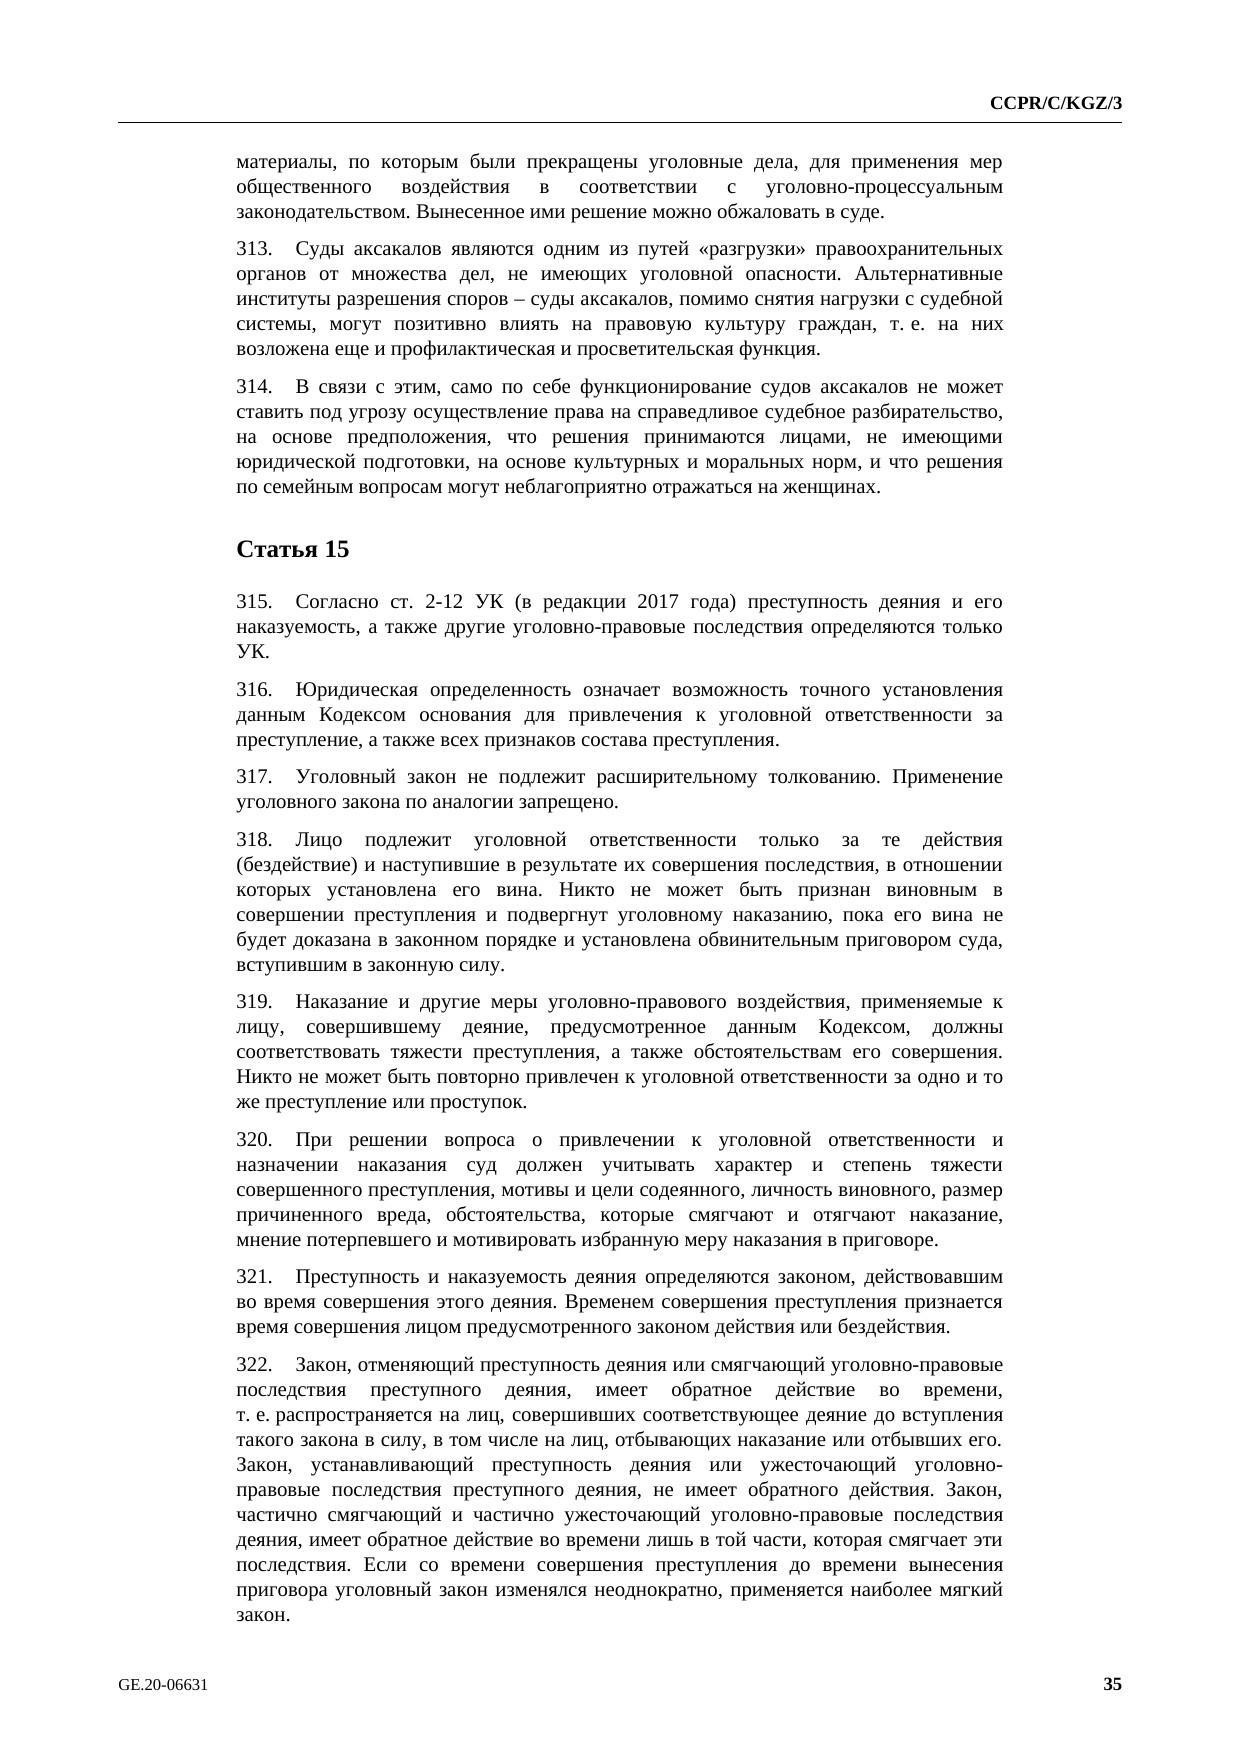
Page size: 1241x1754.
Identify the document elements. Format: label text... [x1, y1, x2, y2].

text 320. При решении вопроса о привлечении к уголовной ответственности и назначении наказания суд должен учитывать характер и степень тяжести совершенного преступления, мотивы и цели содеянного, личность виновного, размер причиненного вреда, обстоятельства, которые смягчают и отягчают наказание, мнение потерпевшего и мотивировать избранную меру наказания в приговоре. [236, 1126, 1004, 1251]
text Статья 15 [118, 535, 1004, 563]
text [236, 148, 1004, 223]
text 319. Наказание и другие меры уголовно-правового воздействия, применяемые к лицу, совершившему деяние, предусмотренное данным Кодексом, должны соответствовать тяжести преступления, а также обстоятельствам его совершения. Никто не может быть повторно привлечен к уголовной ответственности за одно и то же преступление или проступок. [236, 988, 1004, 1113]
text 318. Лицо подлежит уголовной ответственности только за те действия (бездействие) и наступившие в результате их совершения последствия, в отношении которых установлена его вина. Никто не может быть признан виновным в совершении преступления и подвергнут уголовному наказанию, пока его вина не будет доказана в законном порядке и установлена обвинительным приговором суда, вступившим в законную силу. [236, 826, 1004, 976]
text 317. Уголовный закон не подлежит расширительному толкованию. Применение уголовного закона по аналогии запрещено. [236, 763, 1004, 813]
text 315. Согласно ст. 2-12 УК (в редакции 2017 года) преступность деяния и его наказуемость, а также другие уголовно-правовые последствия определяются только УК. [236, 588, 1004, 663]
text 321. Преступность и наказуемость деяния определяются законом, действовавшим во время совершения этого деяния. Временем совершения преступления признается время совершения лицом предусмотренного законом действия или бездействия. [236, 1263, 1004, 1338]
text 322. Закон, отменяющий преступность деяния или смягчающий уголовно-правовые последствия преступного деяния, имеет обратное действие во времени, т. е. распространяется на лиц, совершивших соответствующее деяние до вступления такого закона в силу, в том числе на лиц, отбывающих наказание или отбывших его. Закон, устанавливающий преступность деяния или ужесточающий уголовно-правовые последствия преступного деяния, не имеет обратного действия. Закон, частично смягчающий и частично ужесточающий уголовно-правовые последствия деяния, имеет обратное действие во времени лишь в той части, которая смягчает эти последствия. Если со времени совершения преступления до времени вынесения приговора уголовный закон изменялся неоднократно, применяется наиболее мягкий закон. [236, 1351, 1004, 1626]
text 313. Суды аксакалов являются одним из путей «разгрузки» правоохранительных органов от множества дел, не имеющих уголовной опасности. Альтернативные институты разрешения споров – суды аксакалов, помимо снятия нагрузки с судебной системы, могут позитивно влиять на правовую культуру граждан, т. е. на них возложена еще и профилактическая и просветительская функция. [236, 235, 1004, 360]
text 314. В связи с этим, само по себе функционирование судов аксакалов не может ставить под угрозу осуществление права на справедливое судебное разбирательство, на основе предположения, что решения принимаются лицами, не имеющими юридической подготовки, на основе культурных и моральных норм, и что решения по семейным вопросам могут неблагоприятно отражаться на женщинах. [236, 373, 1004, 498]
text 316. Юридическая определенность означает возможность точного установления данным Кодексом основания для привлечения к уголовной ответственности за преступление, а также всех признаков состава преступления. [236, 676, 1004, 751]
